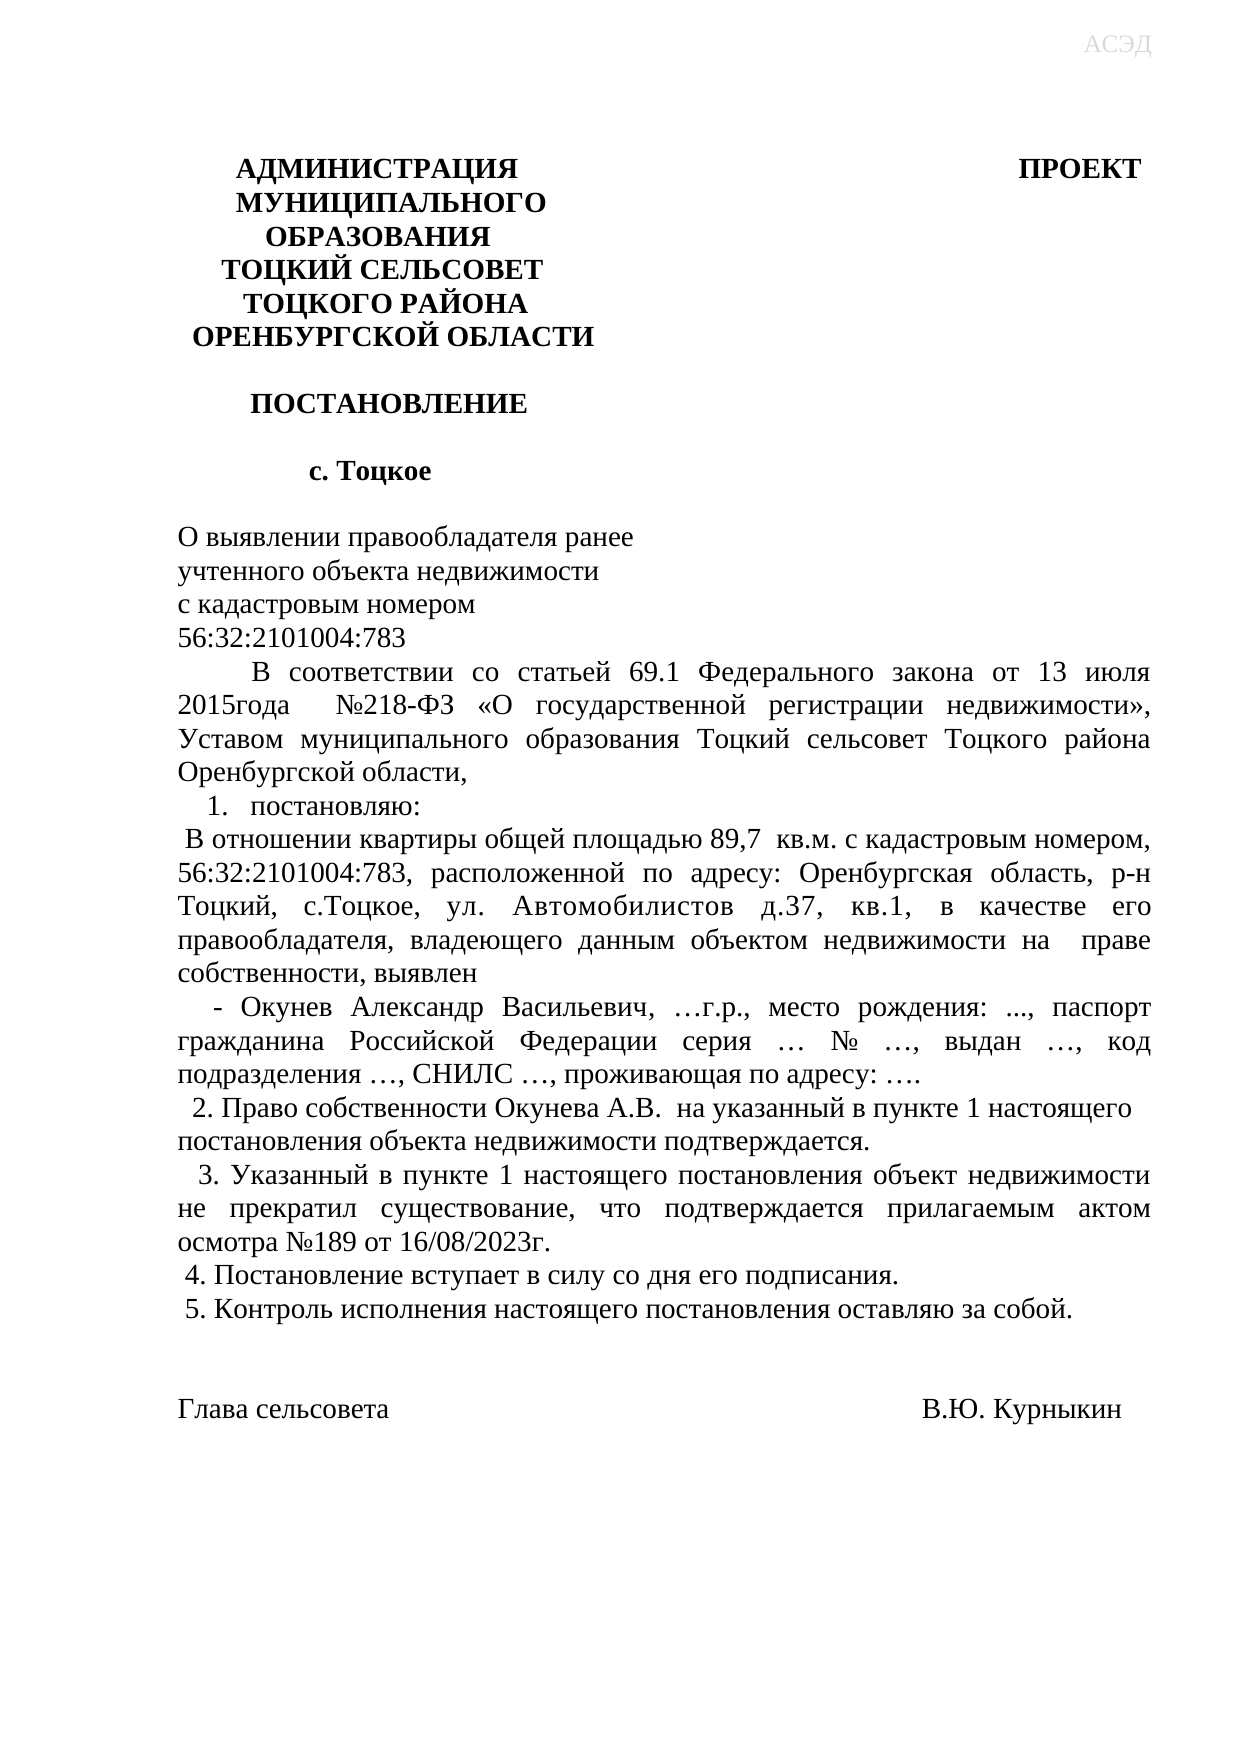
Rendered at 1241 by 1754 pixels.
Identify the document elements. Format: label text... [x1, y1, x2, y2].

text 5. Контроль исполнения настоящего постановления оставляю за собой. [177, 1291, 1152, 1324]
text - Окунев Александр Васильевич, …г.р., место рождения: ..., паспорт гражданина Российской Федерации серия … № …, выдан …, код подразделения …, СНИЛС …, проживающая по адресу: …. [177, 989, 1152, 1090]
text В соответствии со статьей 69.1 Федерального закона от 13 июля 2015года №218-ФЗ «О государственной регистрации недвижимости», Уставом муниципального образования Тоцкий сельсовет Тоцкого района Оренбургской области, [177, 654, 1152, 788]
text 4. Постановление вступает в силу со дня его подписания. [177, 1257, 1152, 1291]
table_header АДМИНИСТРАЦИЯ МУНИЦИПАЛЬНОГО ОБРАЗОВАНИЯ ТОЦКИЙ СЕЛЬСОВЕТ ТОЦКОГО РАЙОНА ОРЕНБУРГСКОЙ ОБЛАСТИ ПОСТАНОВЛЕНИЕ с. Тоцкое О выявлении правообладателя ранее учтенного объекта недвижимости с кадастровым номером 56:32:2101004:783 [166, 152, 673, 654]
text В отношении квартиры общей площадью 89,7 кв.м. с кадастровым номером, 56:32:2101004:783, расположенной по адресу: Оренбургская область, р-н Тоцкий, с.Тоцкое, ул. Автомобилистов д.37, кв.1, в качестве его правообладателя, владеющего данным объектом недвижимости на праве собственности, выявлен [177, 821, 1152, 989]
text 1. постановляю: [177, 788, 1152, 821]
text 2. Право собственности Окунева А.В. на указанный в пункте 1 настоящего постановления объекта недвижимости подтверждается. [177, 1090, 1152, 1157]
text Глава сельсовета В.Ю. Курныкин [177, 1392, 1152, 1425]
table_header ПРОЕКТ [673, 152, 1153, 654]
text 3. Указанный в пункте 1 настоящего постановления объект недвижимости не прекратил существование, что подтверждается прилагаемым актом осмотра №189 от 16/08/2023г. [177, 1157, 1152, 1257]
